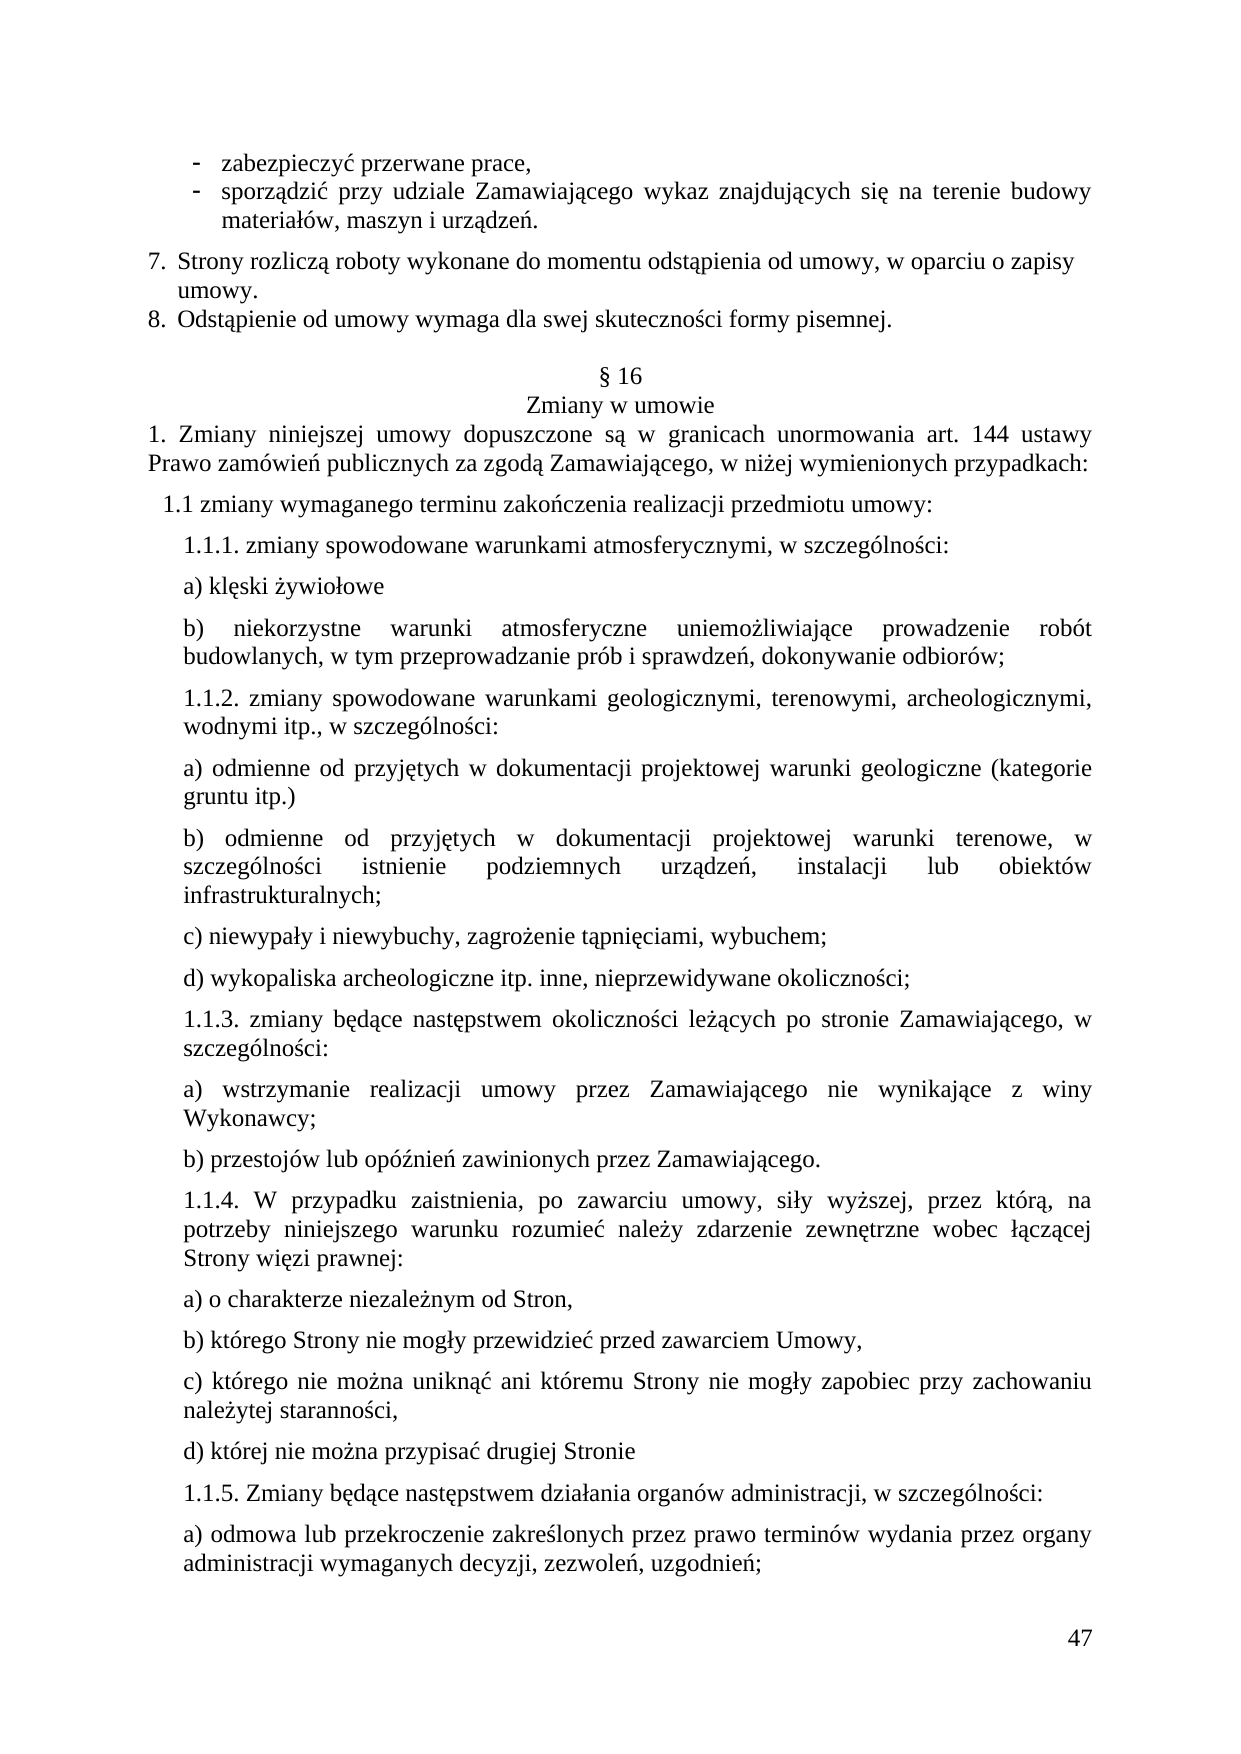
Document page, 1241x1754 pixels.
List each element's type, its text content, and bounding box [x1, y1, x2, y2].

text a) o charakterze niezależnym od Stron, [183, 1284, 1093, 1313]
text 1. Zmiany niniejszej umowy dopuszczone są w granicach unormowania art. 144 ustawy Prawo zamówień publicznych za zgodą Zamawiającego, w niżej wymienionych przypadkach: [148, 419, 1093, 476]
text b) przestojów lub opóźnień zawinionych przez Zamawiającego. [183, 1144, 1093, 1173]
text § 16 [148, 361, 1093, 390]
text b) niekorzystne warunki atmosferyczne uniemożliwiające prowadzenie robót budowlanych, w tym przeprowadzanie prób i sprawdzeń, dokonywanie odbiorów; [183, 613, 1093, 670]
text 1.1.2. zmiany spowodowane warunkami geologicznymi, terenowymi, archeologicznymi, wodnymi itp., w szczególności: [183, 683, 1093, 740]
text c) którego nie można uniknąć ani któremu Strony nie mogły zapobiec przy zachowaniu należytej staranności, [183, 1366, 1093, 1424]
text d) której nie można przypisać drugiej Stronie [183, 1436, 1093, 1465]
text b) odmienne od przyjętych w dokumentacji projektowej warunki terenowe, w szczególności istnienie podziemnych urządzeń, instalacji lub obiektów infrastrukturalnych; [183, 823, 1093, 909]
text 1.1 zmiany wymaganego terminu zakończenia realizacji przedmiotu umowy: [162, 489, 1093, 518]
text a) odmienne od przyjętych w dokumentacji projektowej warunki geologiczne (kategorie gruntu itp.) [183, 753, 1093, 810]
text 1.1.4. W przypadku zaistnienia, po zawarciu umowy, siły wyższej, przez którą, na potrzeby niniejszego warunku rozumieć należy zdarzenie zewnętrzne wobec łączącej Strony więzi prawnej: [183, 1185, 1093, 1271]
text c) niewypały i niewybuchy, zagrożenie tąpnięciami, wybuchem; [183, 921, 1093, 950]
list Strony rozliczą roboty wykonane do momentu odstąpienia od umowy, w oparciu o zapisy umowy. [148, 246, 1093, 304]
text d) wykopaliska archeologiczne itp. inne, nieprzewidywane okoliczności; [183, 963, 1093, 991]
text 1.1.3. zmiany będące następstwem okoliczności leżących po stronie Zamawiającego, w szczególności: [183, 1004, 1093, 1061]
text b) którego Strony nie mogły przewidzieć przed zawarciem Umowy, [183, 1325, 1093, 1354]
text a) odmowa lub przekroczenie zakreślonych przez prawo terminów wydania przez organy administracji wymaganych decyzji, zezwoleń, uzgodnień; [183, 1519, 1093, 1576]
list sporządzić przy udziale Zamawiającego wykaz znajdujących się na terenie budowy materiałów, maszyn i urządzeń. [192, 176, 1093, 234]
text a) klęski żywiołowe [183, 571, 1093, 600]
list zabezpieczyć przerwane prace, [192, 148, 1093, 176]
text 1.1.5. Zmiany będące następstwem działania organów administracji, w szczególności: [183, 1478, 1093, 1506]
text 1.1.1. zmiany spowodowane warunkami atmosferycznymi, w szczególności: [183, 530, 1093, 559]
text a) wstrzymanie realizacji umowy przez Zamawiającego nie wynikające z winy Wykonawcy; [183, 1074, 1093, 1131]
text Zmiany w umowie [148, 390, 1093, 419]
list Odstąpienie od umowy wymaga dla swej skuteczności formy pisemnej. [148, 304, 1093, 333]
